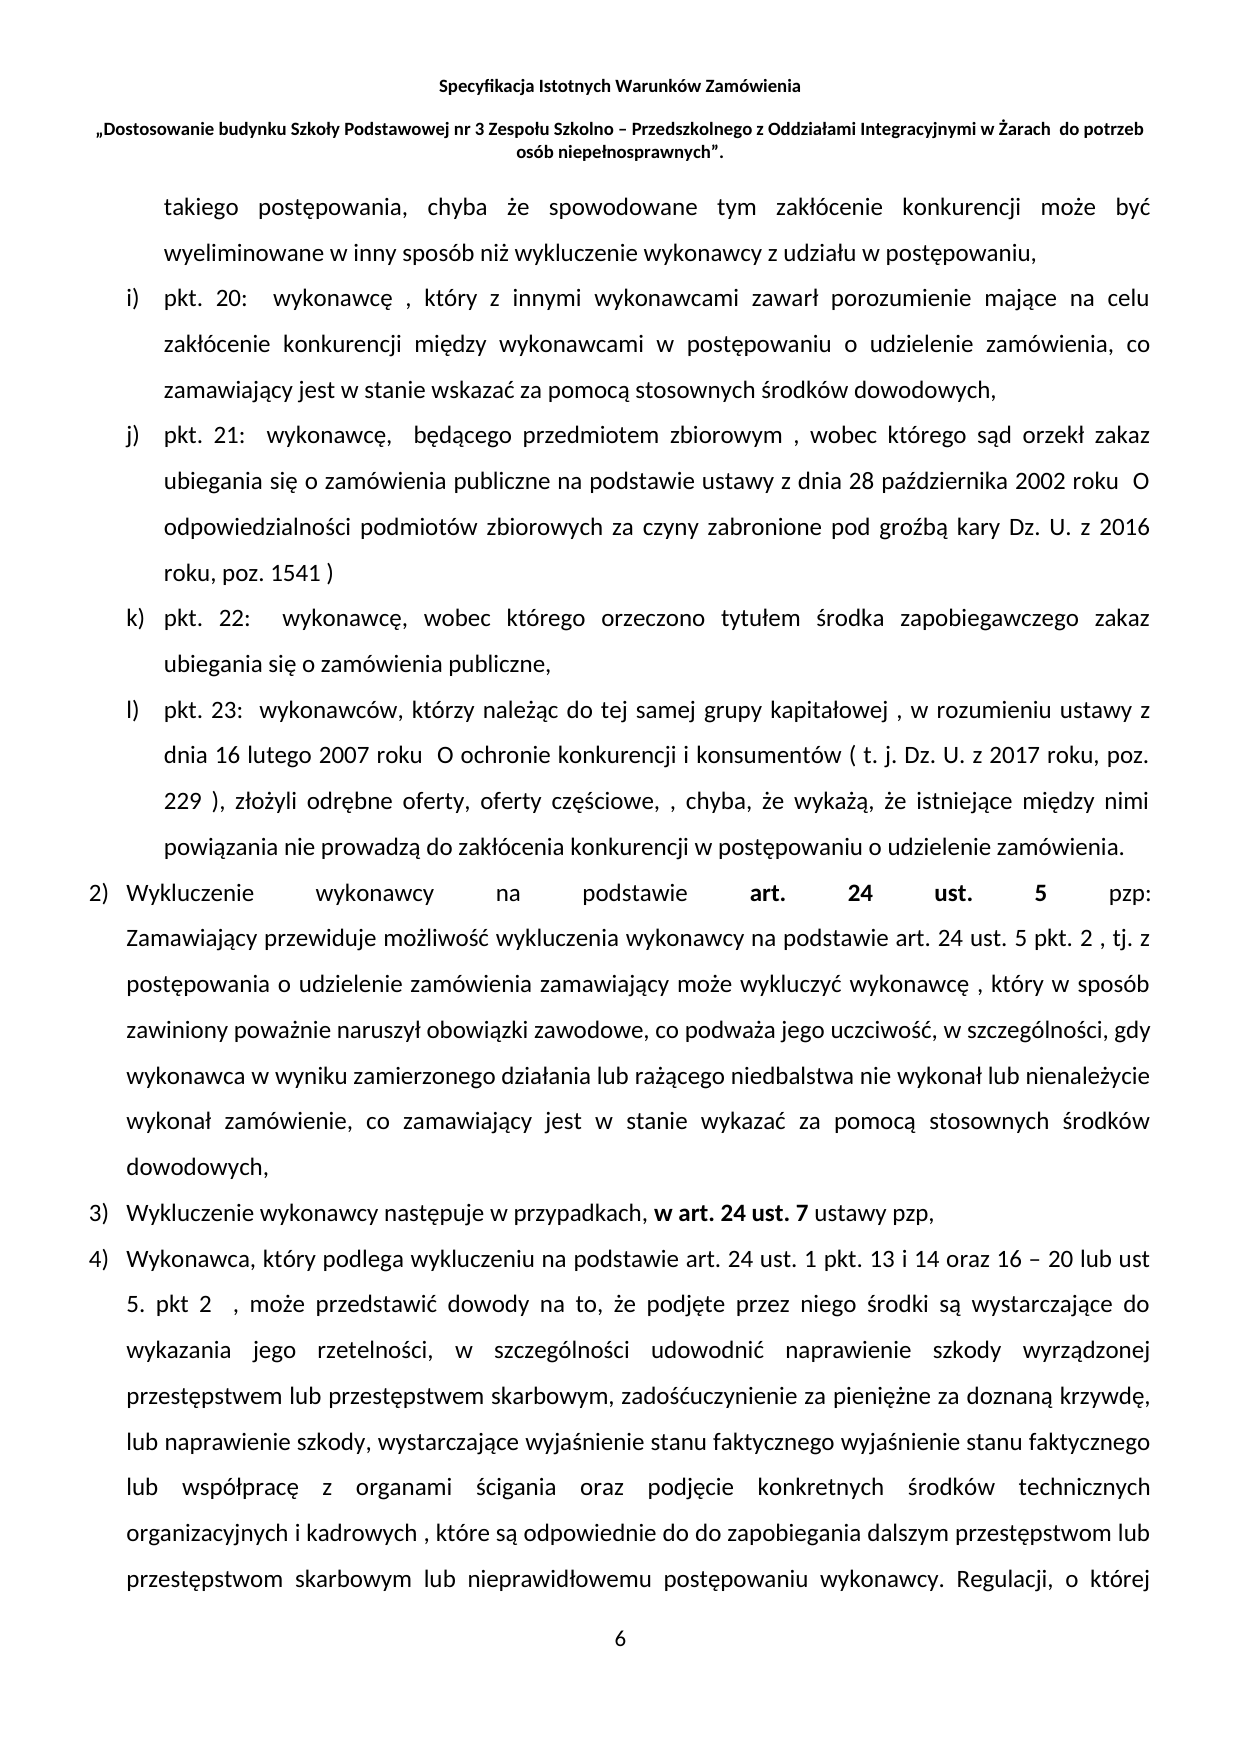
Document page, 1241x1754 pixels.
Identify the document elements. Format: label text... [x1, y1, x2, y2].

list pkt. 21: wykonawcę, będącego przedmiotem zbiorowym , wobec którego sąd orzekł zakaz ubiegania się o zamówienia publiczne na podstawie ustawy z dnia 28 października 2002 roku O odpowiedzialności podmiotów zbiorowych za czyny zabronione pod groźbą kary Dz. U. z 2016 roku, poz. 1541 ) [126, 419, 1152, 587]
list Wykluczenie wykonawcy na podstawie art. 24 ust. 5 pzp: Zamawiający przewiduje możliwość wykluczenia wykonawcy na podstawie art. 24 ust. 5 pkt. 2 , tj. z postępowania o udzielenie zamówienia zamawiający może wykluczyć wykonawcę , który w sposób zawiniony poważnie naruszył obowiązki zawodowe, co podważa jego uczciwość, w szczególności, gdy wykonawca w wyniku zamierzonego działania lub rażącego niedbalstwa nie wykonał lub nienależycie wykonał zamówienie, co zamawiający jest w stanie wykazać za pomocą stosownych środków dowodowych, [89, 877, 1152, 1182]
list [89, 1243, 1152, 1593]
list pkt. 23: wykonawców, którzy należąc do tej samej grupy kapitałowej , w rozumieniu ustawy z dnia 16 lutego 2007 roku O ochronie konkurencji i konsumentów ( t. j. Dz. U. z 2017 roku, poz. 229 ), złożyli odrębne oferty, oferty częściowe, , chyba, że wykażą, że istniejące między nimi powiązania nie prowadzą do zakłócenia konkurencji w postępowaniu o udzielenie zamówienia. [126, 694, 1152, 862]
list pkt. 22: wykonawcę, wobec którego orzeczono tytułem środka zapobiegawczego zakaz ubiegania się o zamówienia publiczne, [126, 602, 1152, 679]
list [126, 191, 1152, 267]
list Wykluczenie wykonawcy następuje w przypadkach, w art. 24 ust. 7 ustawy pzp, [89, 1197, 1152, 1227]
list pkt. 20: wykonawcę , który z innymi wykonawcami zawarł porozumienie mające na celu zakłócenie konkurencji między wykonawcami w postępowaniu o udzielenie zamówienia, co zamawiający jest w stanie wskazać za pomocą stosownych środków dowodowych, [126, 282, 1152, 404]
